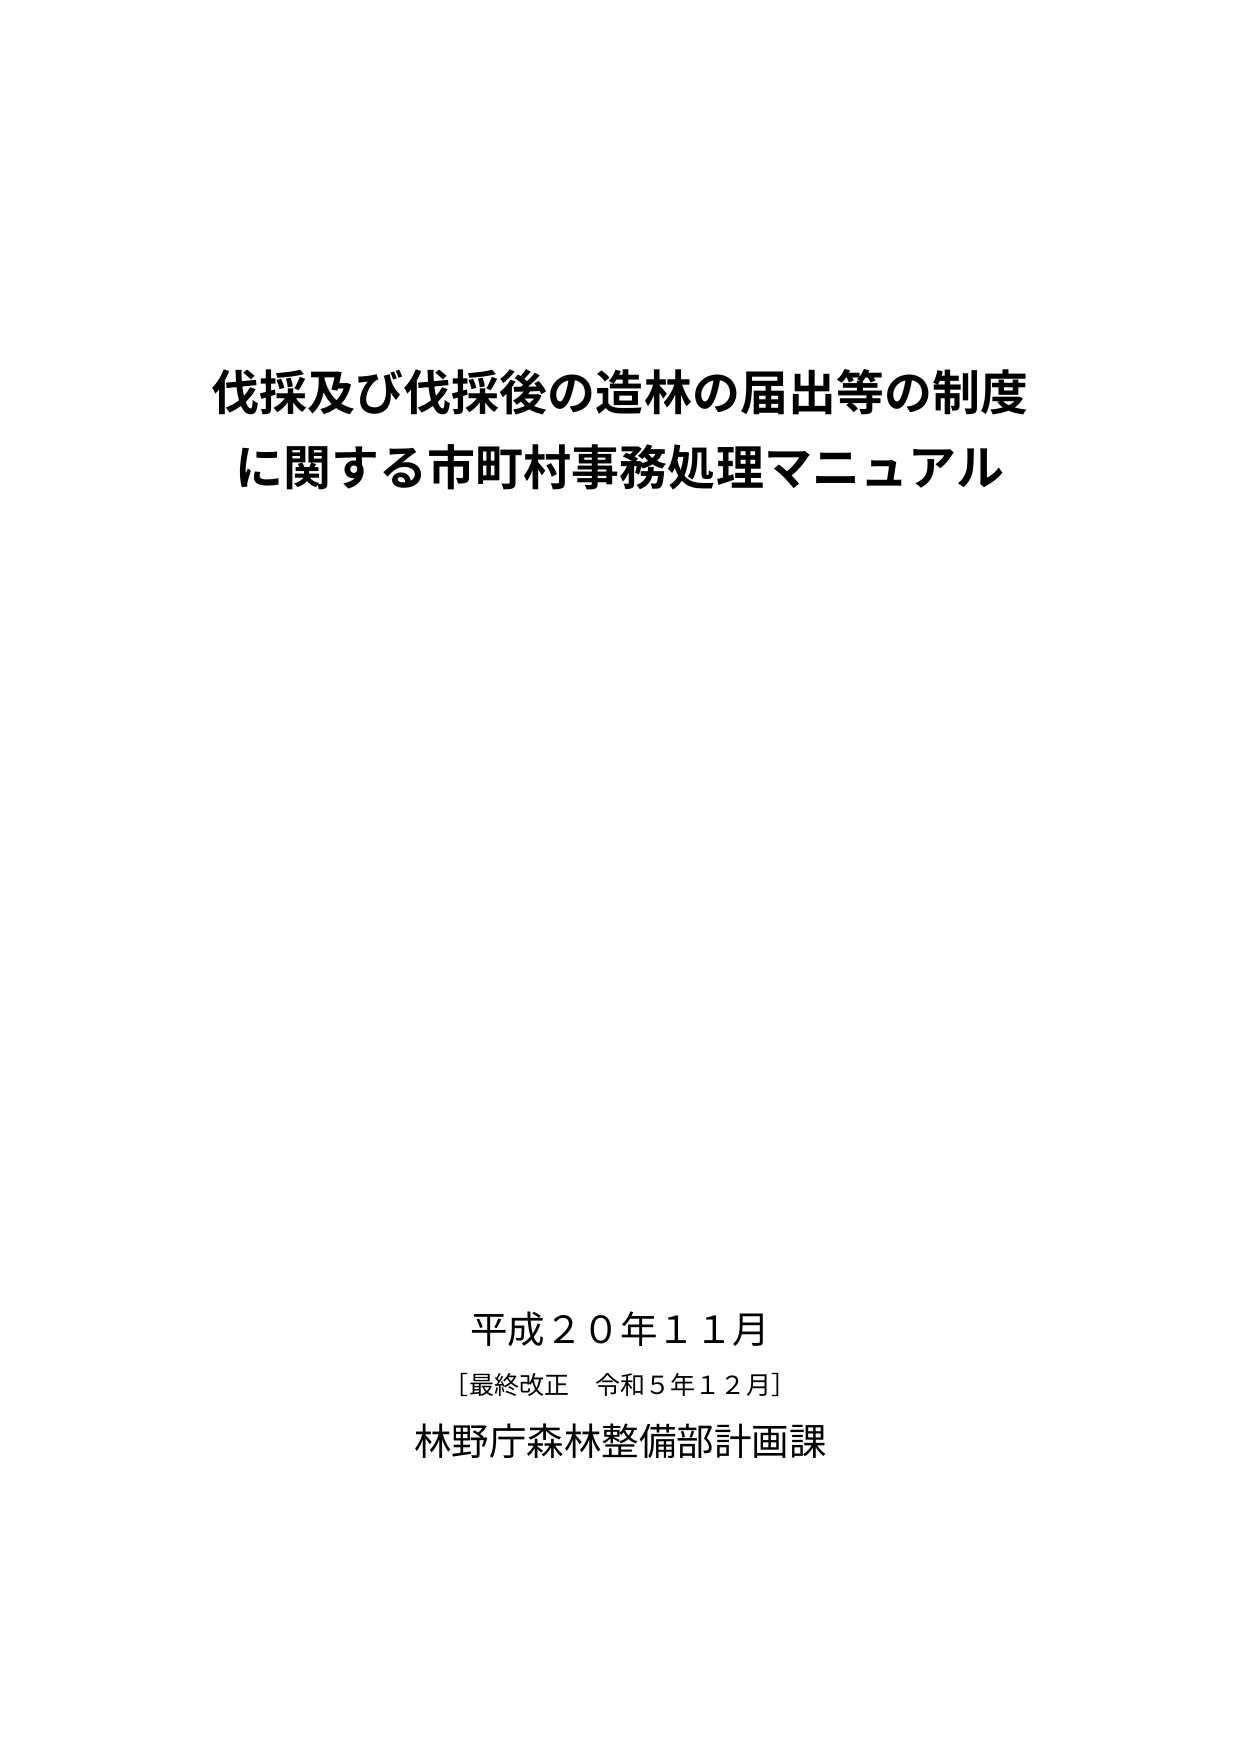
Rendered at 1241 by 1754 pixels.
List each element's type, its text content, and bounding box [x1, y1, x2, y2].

text に関する市町村事務処理マニュアル [112, 427, 1128, 502]
text ［最終改正 令和５年１２月］ [112, 1364, 1128, 1402]
text 伐採及び伐採後の造林の届出等の制度 [112, 352, 1128, 427]
text 平成２０年１１月 [112, 1289, 1128, 1364]
text 林野庁森林整備部計画課 [112, 1402, 1128, 1477]
